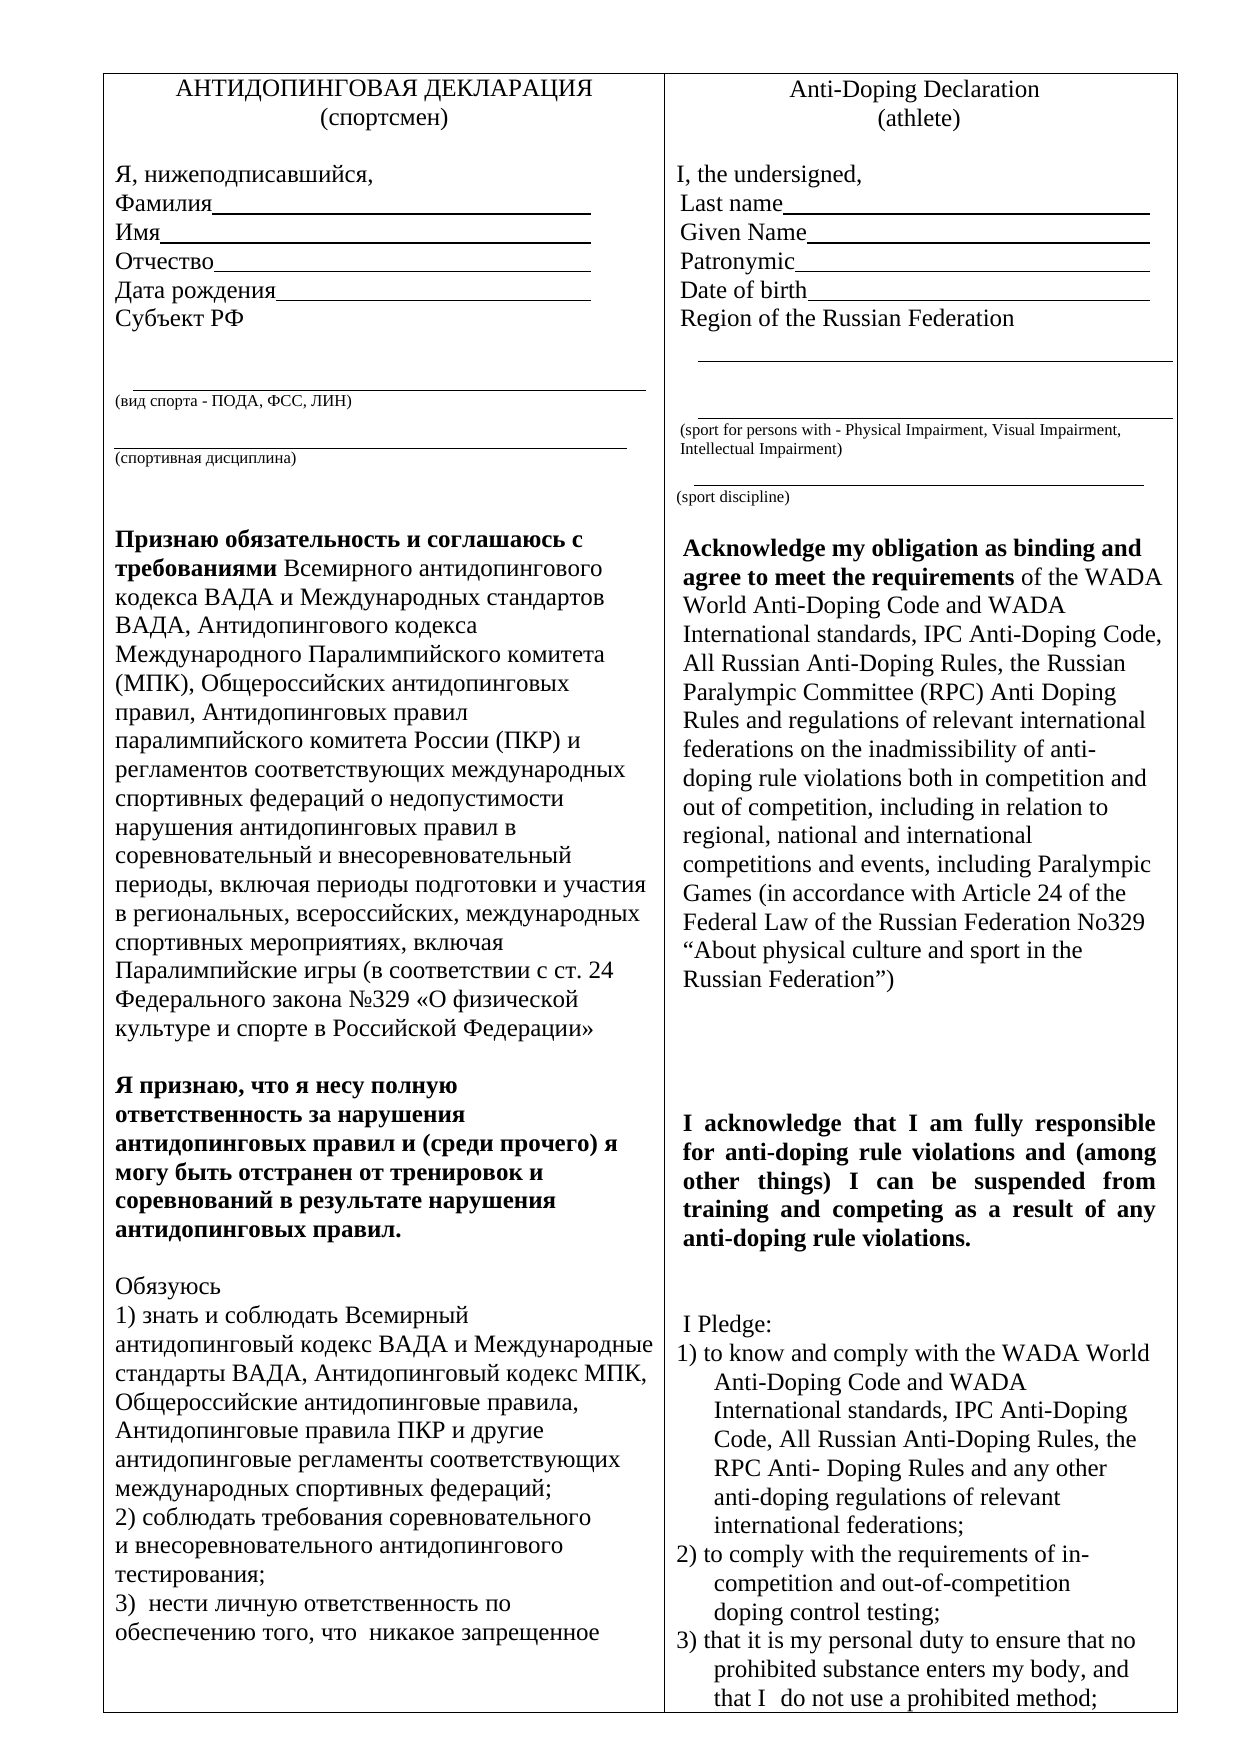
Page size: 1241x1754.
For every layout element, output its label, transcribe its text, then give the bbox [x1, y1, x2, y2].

table_header АНТИДОПИНГОВАЯ ДЕКЛАРАЦИЯ (спортсмен) Я, нижеподписавшийся, Фамилия Имя Отчество Дата рождения Субъект РФ (вид спорта - ПОДА, ФСС, ЛИН) (спортивная дисциплина) Признаю обязательность и соглашаюсь с требованиями Всемирного антидопингового кодекса ВАДА и Международных стандартов ВАДА, Антидопингового кодекса Международного Паралимпийского комитета (МПК), Общероссийских антидопинговых правил, Антидопинговых правил паралимпийского комитета России (ПКР) и регламентов соответствующих международных спортивных федераций о недопустимости нарушения антидопинговых правил в соревновательный и внесоревновательный периоды, включая периоды подготовки и участия в региональных, всероссийских, международных спортивных мероприятиях, включая Паралимпийские игры (в соответствии с ст. 24 Федерального закона №329 «О физической культуре и спорте в Российской Федерации» Я признаю, что я несу полную ответственность за нарушения антидопинговых правил и (среди прочего) я могу быть отстранен от тренировок и соревнований в результате нарушения антидопинговых правил. Обязуюсь знать и соблюдать Всемирный антидопинговый кодекс ВАДА и Международные стандарты ВАДА, Антидопинговый кодекс МПК, Общероссийские антидопинговые правила, Антидопинговые правила ПКР и другие антидопинговые регламенты соответствующих международных спортивных федераций; соблюдать требования соревновательного и внесоревновательного антидопингового тестирования; нести личную ответственность по обеспечению того, что никакое запрещенное [104, 74, 664, 1712]
table_header Anti-Doping Declaration (athlete) I, the undersigned, Last name Given Name Patronymic Date of birth Region of the Russian Federation (sport for persons with - Physical Impairment, Visual Impairment, Intellectual Impairment) (sport discipline) Acknowledge my obligation as binding and agree to meet the requirements of the WADA World Anti-Doping Code and WADA International standards, IPC Anti-Doping Code, All Russian Anti-Doping Rules, the Russian Paralympic Committee (RPC) Anti Doping Rules and regulations of relevant international federations on the inadmissibility of anti-doping rule violations both in competition and out of competition, including in relation to regional, national and international competitions and events, including Paralympic Games (in accordance with Article 24 of the Federal Law of the Russian Federation No329 “About physical culture and sport in the Russian Federation”) I acknowledge that I am fully responsible for anti-doping rule violations and (among other things) I can be suspended from training and competing as a result of any anti-doping rule violations. I Pledge: to know and comply with the WADA World Anti-Doping Code and WADA International standards, IPC Anti-Doping Code, All Russian Anti-Doping Rules, the RPC Anti- Doping Rules and any other anti-doping regulations of relevant international federations; to comply with the requirements of in- competition and out-of-competition doping control testing; that it is my personal duty to ensure that no prohibited substance enters my body, and that I do not use a prohibited method; [665, 74, 1177, 1712]
